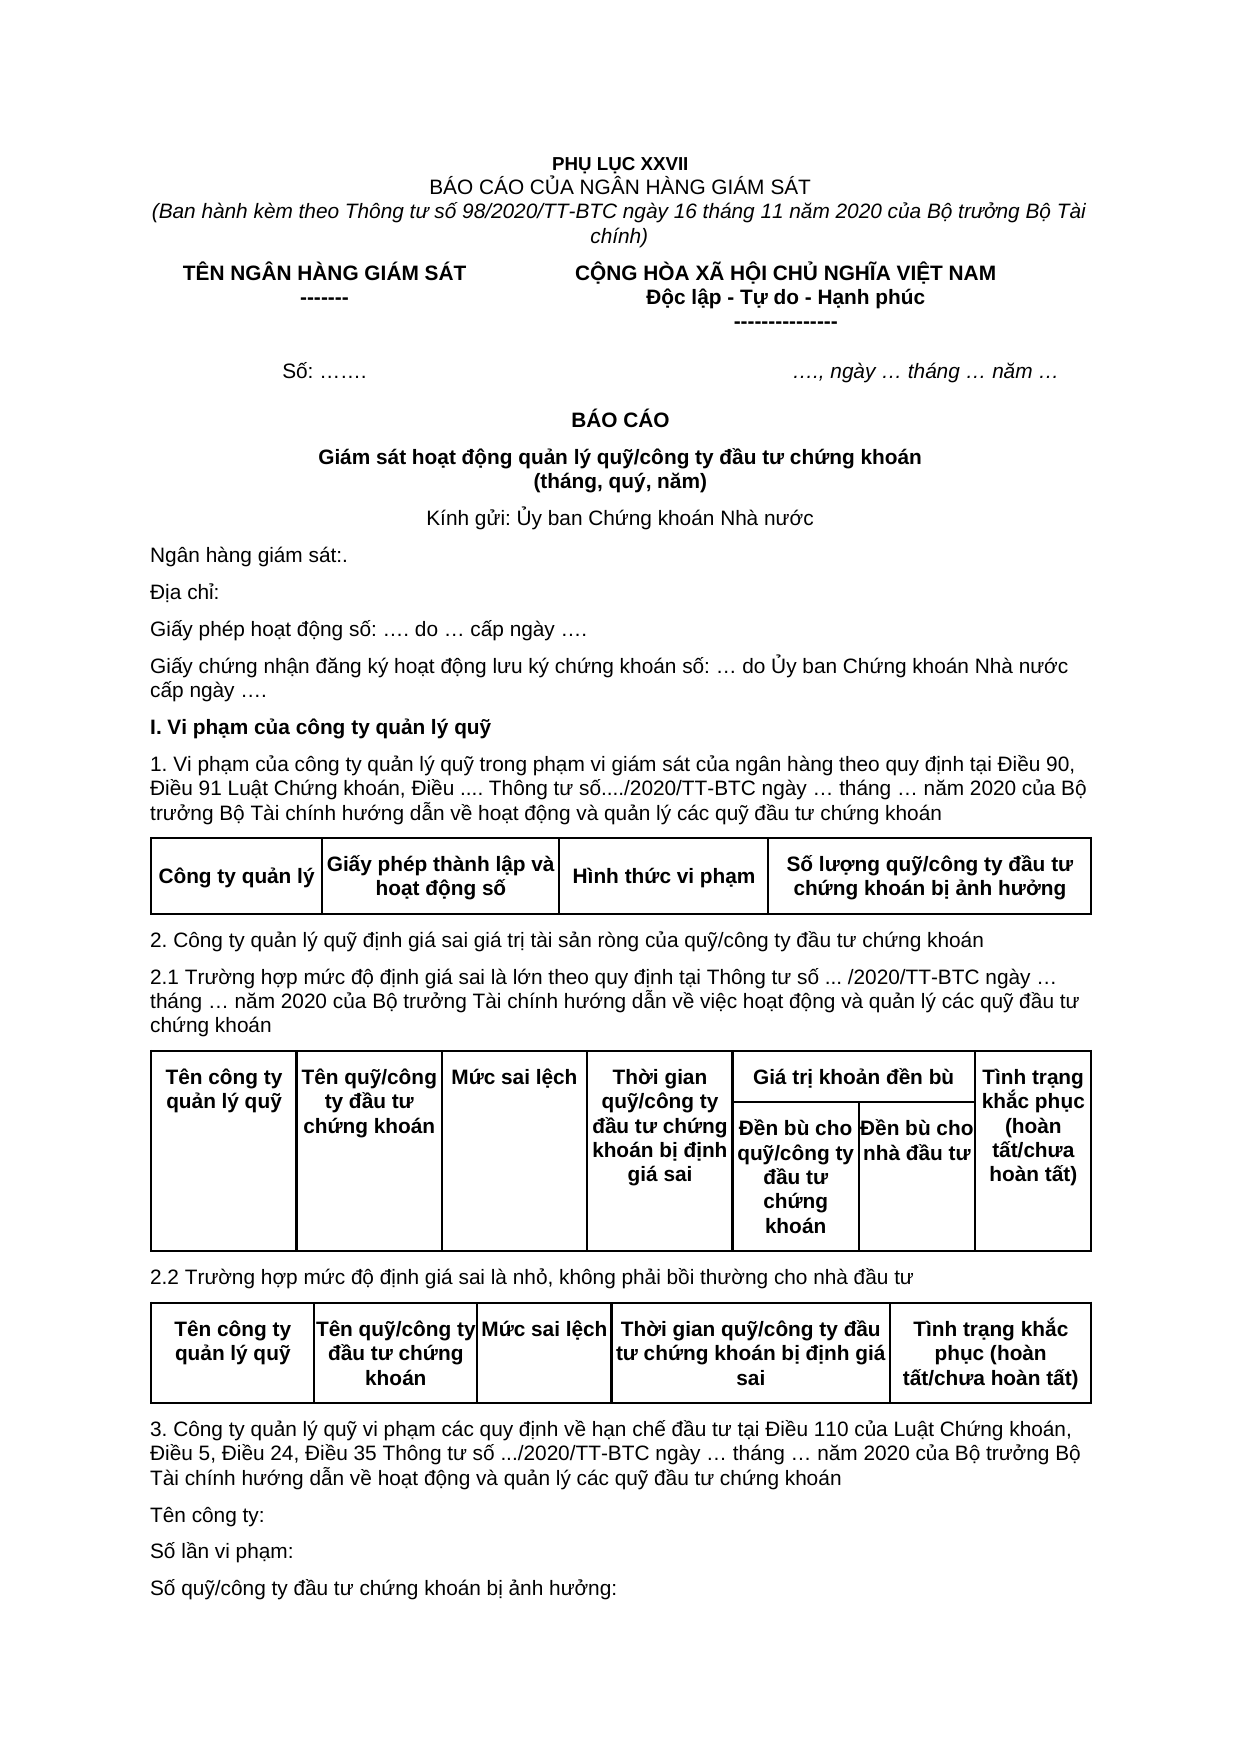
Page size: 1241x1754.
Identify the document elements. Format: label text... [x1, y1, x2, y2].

text Giám sát hoạt động quản lý quỹ/công ty đầu tư chứng khoán (tháng, quý, năm) [150, 444, 1090, 493]
text Giấy chứng nhận đăng ký hoạt động lưu ký chứng khoán số: … do Ủy ban Chứng khoán Nhà nước cấp ngày …. [150, 653, 1090, 702]
table_cell Đền bù cho nhà đầu tư [860, 1103, 974, 1250]
table_header Số lượng quỹ/công ty đầu tư chứng khoán bị ảnh hưởng [769, 839, 1090, 913]
table_cell …., ngày … tháng … năm … [499, 346, 1072, 395]
table_header Tình trạng khắc phục (hoàn tất/chưa hoàn tất) [891, 1304, 1090, 1402]
text Số quỹ/công ty đầu tư chứng khoán bị ảnh hưởng: [150, 1576, 1090, 1600]
text I. Vi phạm của công ty quản lý quỹ [150, 714, 1090, 739]
table_header TÊN NGÂN HÀNG GIÁM SÁT ------- [150, 248, 499, 346]
text 2.2 Trường hợp mức độ định giá sai là nhỏ, không phải bồi thường cho nhà đầu tư [150, 1265, 1090, 1289]
text BÁO CÁO [150, 407, 1090, 432]
text 3. Công ty quản lý quỹ vi phạm các quy định về hạn chế đầu tư tại Điều 110 của Luật Chứng khoán, Điều 5, Điều 24, Điều 35 Thông tư số .../2020/TT-BTC ngày … tháng … năm 2020 của Bộ trưởng Bộ Tài chính hướng dẫn về hoạt động và quản lý các quỹ đầu tư chứng khoán [150, 1416, 1090, 1489]
text PHỤ LỤC XXVII [150, 150, 1090, 174]
text 1. Vi phạm của công ty quản lý quỹ trong phạm vi giám sát của ngân hàng theo quy định tại Điều 90, Điều 91 Luật Chứng khoán, Điều .... Thông tư số..../2020/TT-BTC ngày … tháng … năm 2020 của Bộ trưởng Bộ Tài chính hướng dẫn về hoạt động và quản lý các quỹ đầu tư chứng khoán [150, 751, 1090, 824]
table_header Thời gian quỹ/công ty đầu tư chứng khoán bị định giá sai [613, 1304, 889, 1402]
text Số lần vi phạm: [150, 1539, 1090, 1563]
table_header Tên quỹ/công ty đầu tư chứng khoán [315, 1304, 476, 1402]
text Ngân hàng giám sát:. [150, 542, 1090, 567]
text Tên công ty: [150, 1502, 1090, 1526]
table_header Tình trạng khắc phục (hoàn tất/chưa hoàn tất) [976, 1052, 1090, 1250]
text BÁO CÁO CỦA NGÂN HÀNG GIÁM SÁT (Ban hành kèm theo Thông tư số 98/2020/TT-BTC ngày 16 tháng 11 năm 2020 của Bộ trưởng Bộ Tài chính) [150, 174, 1090, 247]
text Địa chỉ: [150, 579, 1090, 604]
table_cell Số: ……. [150, 346, 499, 395]
table_header CỘNG HÒA XÃ HỘI CHỦ NGHĨA VIỆT NAM Độc lập - Tự do - Hạnh phúc --------------- [499, 248, 1072, 346]
table_header Thời gian quỹ/công ty đầu tư chứng khoán bị định giá sai [588, 1052, 731, 1250]
table_header Tên công ty quản lý quỹ [152, 1052, 295, 1250]
table_header Hình thức vi phạm [560, 839, 767, 913]
table_header Giá trị khoản đền bù [734, 1052, 974, 1101]
table_header Mức sai lệch [443, 1052, 586, 1250]
table_cell Đền bù cho quỹ/công ty đầu tư chứng khoán [734, 1103, 858, 1250]
text Giấy phép hoạt động số: …. do … cấp ngày …. [150, 616, 1090, 641]
text 2.1 Trường hợp mức độ định giá sai là lớn theo quy định tại Thông tư số ... /2020/TT-BTC ngày … tháng … năm 2020 của Bộ trưởng Tài chính hướng dẫn về việc hoạt động và quản lý các quỹ đầu tư chứng khoán [150, 964, 1090, 1037]
table_header Tên quỹ/công ty đầu tư chứng khoán [298, 1052, 441, 1250]
table_header Mức sai lệch [478, 1304, 610, 1402]
table_header Công ty quản lý [152, 839, 321, 913]
text Kính gửi: Ủy ban Chứng khoán Nhà nước [150, 506, 1090, 530]
text 2. Công ty quản lý quỹ định giá sai giá trị tài sản ròng của quỹ/công ty đầu tư chứng khoán [150, 927, 1090, 952]
table_header Giấy phép thành lập và hoạt động số [323, 839, 558, 913]
table_header Tên công ty quản lý quỹ [152, 1304, 313, 1402]
